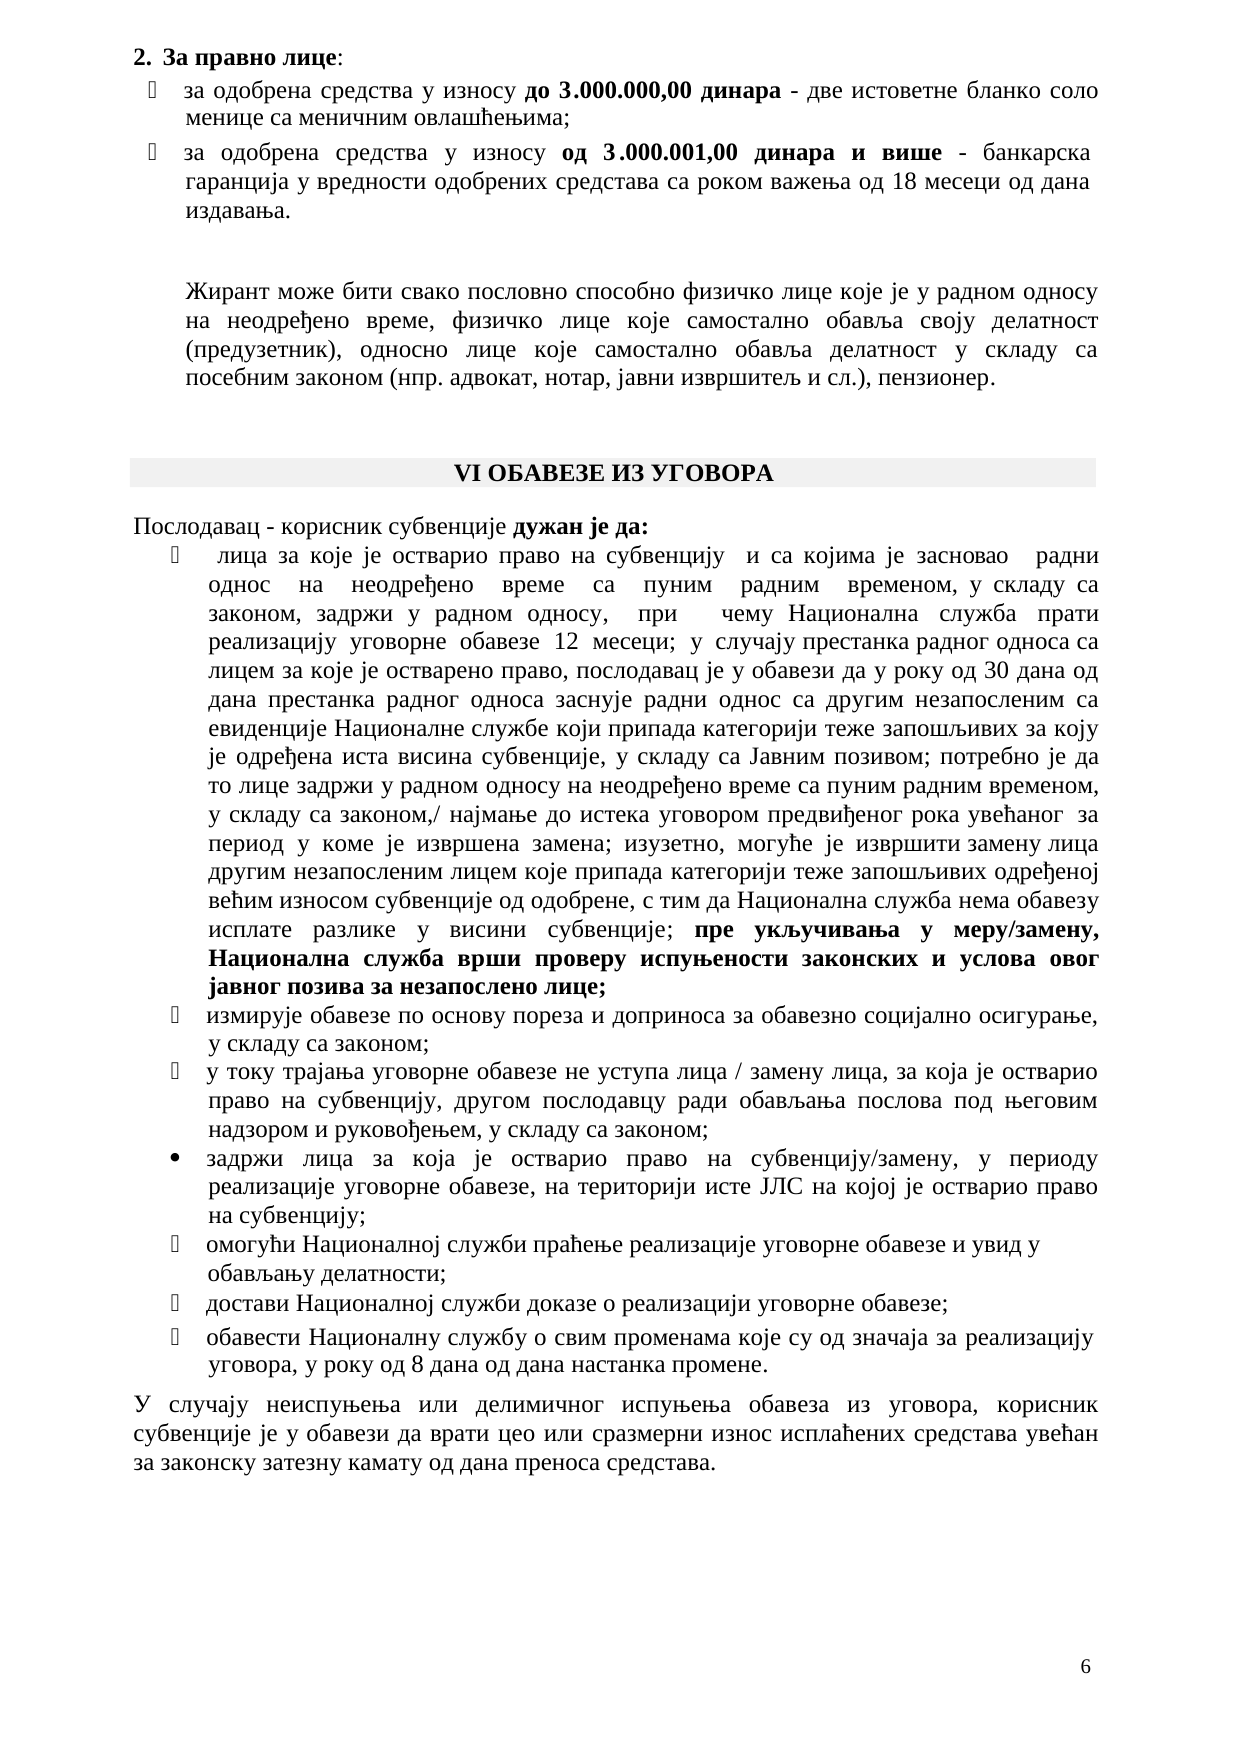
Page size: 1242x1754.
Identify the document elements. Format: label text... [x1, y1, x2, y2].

text Послодавац - корисник субвенције дужан је да: [133, 511, 1106, 540]
text  достави Националној служби доказe о реализацији уговорне обавезе; [171, 1287, 1106, 1316]
text У случају неиспуњења или делимичног испуњења обавеза из уговора, корисник субвенције је у обавези да врати цео или сразмерни износ исплаћених средстава увећан за законску затезну камату од дана преноса средстава. [133, 1389, 1099, 1475]
text VI ОБАВЕЗЕ ИЗ УГОВОРА [449, 458, 778, 487]
text 2. За правно лице: [133, 42, 1106, 70]
text  у току трајања уговорне обавезе не уступа лица / замену лица, за која је остварио право на субвенцију, другом послодавцу ради обављања послова под његовим надзором и руковођењем, у складу са законом; [171, 1056, 1099, 1143]
text  омогући Националној служби праћење реализације уговорне обавезе и увид у [171, 1229, 1106, 1258]
text обављању делатности; [171, 1258, 1106, 1287]
list задржи лица за која је остварио право на субвенцију/замену, у периоду реализације уговорне обавезе, на територији исте ЈЛС на којој је остварио право на субвенцију; [171, 1143, 1099, 1229]
text  обавести Националну службу о свим променама које су од значаја за реализацију уговора, у року од 8 дана од дана настанка промене. [171, 1324, 1099, 1378]
text Жирант може бити свако пословно способно физичко лице које је у радном односу на неодређено време, физичко лице које самостално обавља своју делатност (предузетник), односно лице које самостално обавља делатност у складу са посебним законом (нпр. адвокат, нотар, јавни извршитељ и сл.), пензионер. [185, 276, 1098, 391]
text  измирује обавезе по основу пореза и доприноса за обавезно социјално осигурање, у складу са законом; [171, 1002, 1098, 1056]
text  лица за које је остварио право на субвенцију и са којима је засновао радни однос на неодређено време са пуним радним временом, у складу са законом, задржи у радном односу, при чему Национална служба прати реализацију уговорне обавезе 12 месеци; у случају престанка радног односа са лицем за које је оствaрено право, послодавац је у обавези да у року од 30 дана од дана престанка радног односа заснује радни однос са другим незапосленим са евиденције Националне службе који припада категорији теже запошљивих за коју је одређена иста висина субвенције, у складу са Јавним позивом; потребно је да то лице задржи у радном односу на неодређено време са пуним радним временом, у складу са законом,/ најмање до истека уговором предвиђеног рока увећаног за период у коме је извршена замена; изузетно, могуће је извршити замену лица другим незапосленим лицем које припада категорији теже запошљивих одређеној већим износом субвенције од одобрене, с тим да Национална служба нема обавезу исплате разлике у висини субвенције; пре укључивања у меру/замену, Национална служба врши проверу испуњености законских и услова овог јавног позива за незапослено лице; [171, 540, 1099, 1000]
text  за одобрена средства у износу до 3.000.000,00 динара - две истоветне бланко соло менице са меничним овлашћењима; [148, 77, 1099, 131]
